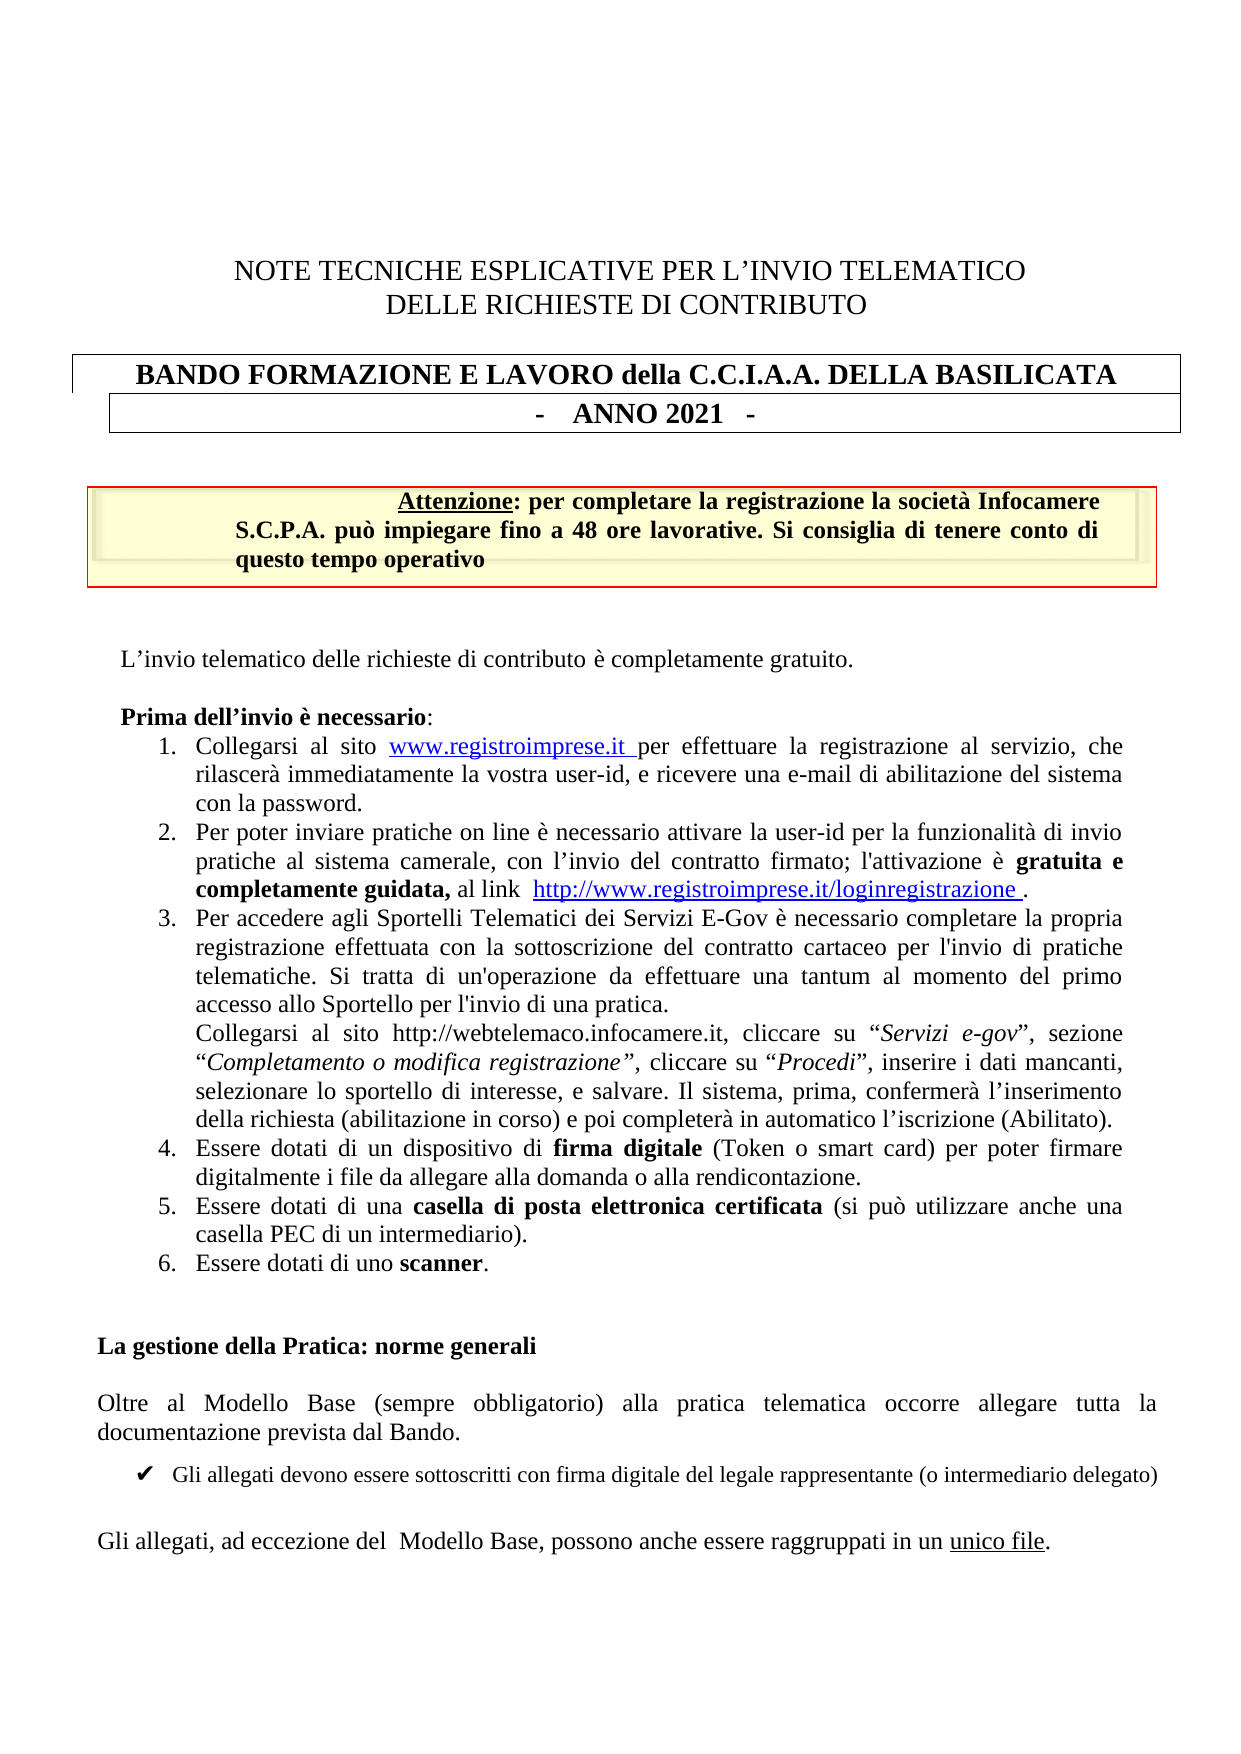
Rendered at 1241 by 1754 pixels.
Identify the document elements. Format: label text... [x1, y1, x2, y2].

text Collegarsi al sito http://webtelemaco.infocamere.it, cliccare su “Servizi e-gov”, sezione “Completamento o modifica registrazione”, cliccare su “Procedi”, inserire i dati mancanti, selezionare lo sportello di interesse, e salvare. Il sistema, prima, confermerà l’inserimento della richiesta (abilitazione in corso) e poi completerà in automatico l’iscrizione (Abilitato). [195, 1018, 1123, 1133]
text Prima dell’invio è necessario: [120, 702, 1161, 731]
list Per accedere agli Sportelli Telematici dei Servizi E-Gov è necessario completare la propria registrazione effettuata con la sottoscrizione del contratto cartaceo per l'invio di pratiche telematiche. Si tratta di un'operazione da effettuare una tantum al momento del primo accesso allo Sportello per l'invio di una pratica. [158, 903, 1123, 1018]
list Per poter inviare pratiche on line è necessario attivare la user-id per la funzionalità di invio pratiche al sistema camerale, con l’invio del contratto firmato; l'attivazione è gratuita e completamente guidata, al link http://www.registroimprese.it/loginregistrazione . [158, 817, 1123, 903]
text DELLE RICHIESTE DI CONTRIBUTO [81, 287, 1171, 321]
list Essere dotati di uno scanner. [158, 1248, 1171, 1277]
list ANNO 2021 - [110, 394, 1180, 432]
text La gestione della Pratica: norme generali [97, 1331, 1171, 1360]
text L’invio telematico delle richieste di contributo è completamente gratuito. [120, 644, 1161, 673]
text NOTE TECNICHE ESPLICATIVE PER L’INVIO TELEMATICO [81, 253, 1171, 287]
list Essere dotati di un dispositivo di firma digitale (Token o smart card) per poter firmare digitalmente i file da allegare alla domanda o alla rendicontazione. [158, 1133, 1123, 1191]
text BANDO FORMAZIONE E LAVORO della C.C.I.A.A. DELLA BASILICATA [73, 355, 1180, 393]
list Collegarsi al sito www.registroimprese.it per effettuare la registrazione al servizio, che rilascerà immediatamente la vostra user-id, e ricevere una e-mail di abilitazione del sistema con la password. [158, 731, 1124, 817]
list Essere dotati di una casella di posta elettronica certificata (si può utilizzare anche una casella PEC di un intermediario). [158, 1191, 1123, 1248]
list Gli allegati devono essere sottoscritti con firma digitale del legale rappresentante (o intermediario delegato) [134, 1446, 1171, 1497]
text Oltre al Modello Base (sempre obbligatorio) alla pratica telematica occorre allegare tutta la documentazione prevista dal Bando. [97, 1388, 1158, 1446]
text Gli allegati, ad eccezione del Modello Base, possono anche essere raggruppati in un unico file. [97, 1526, 1171, 1554]
